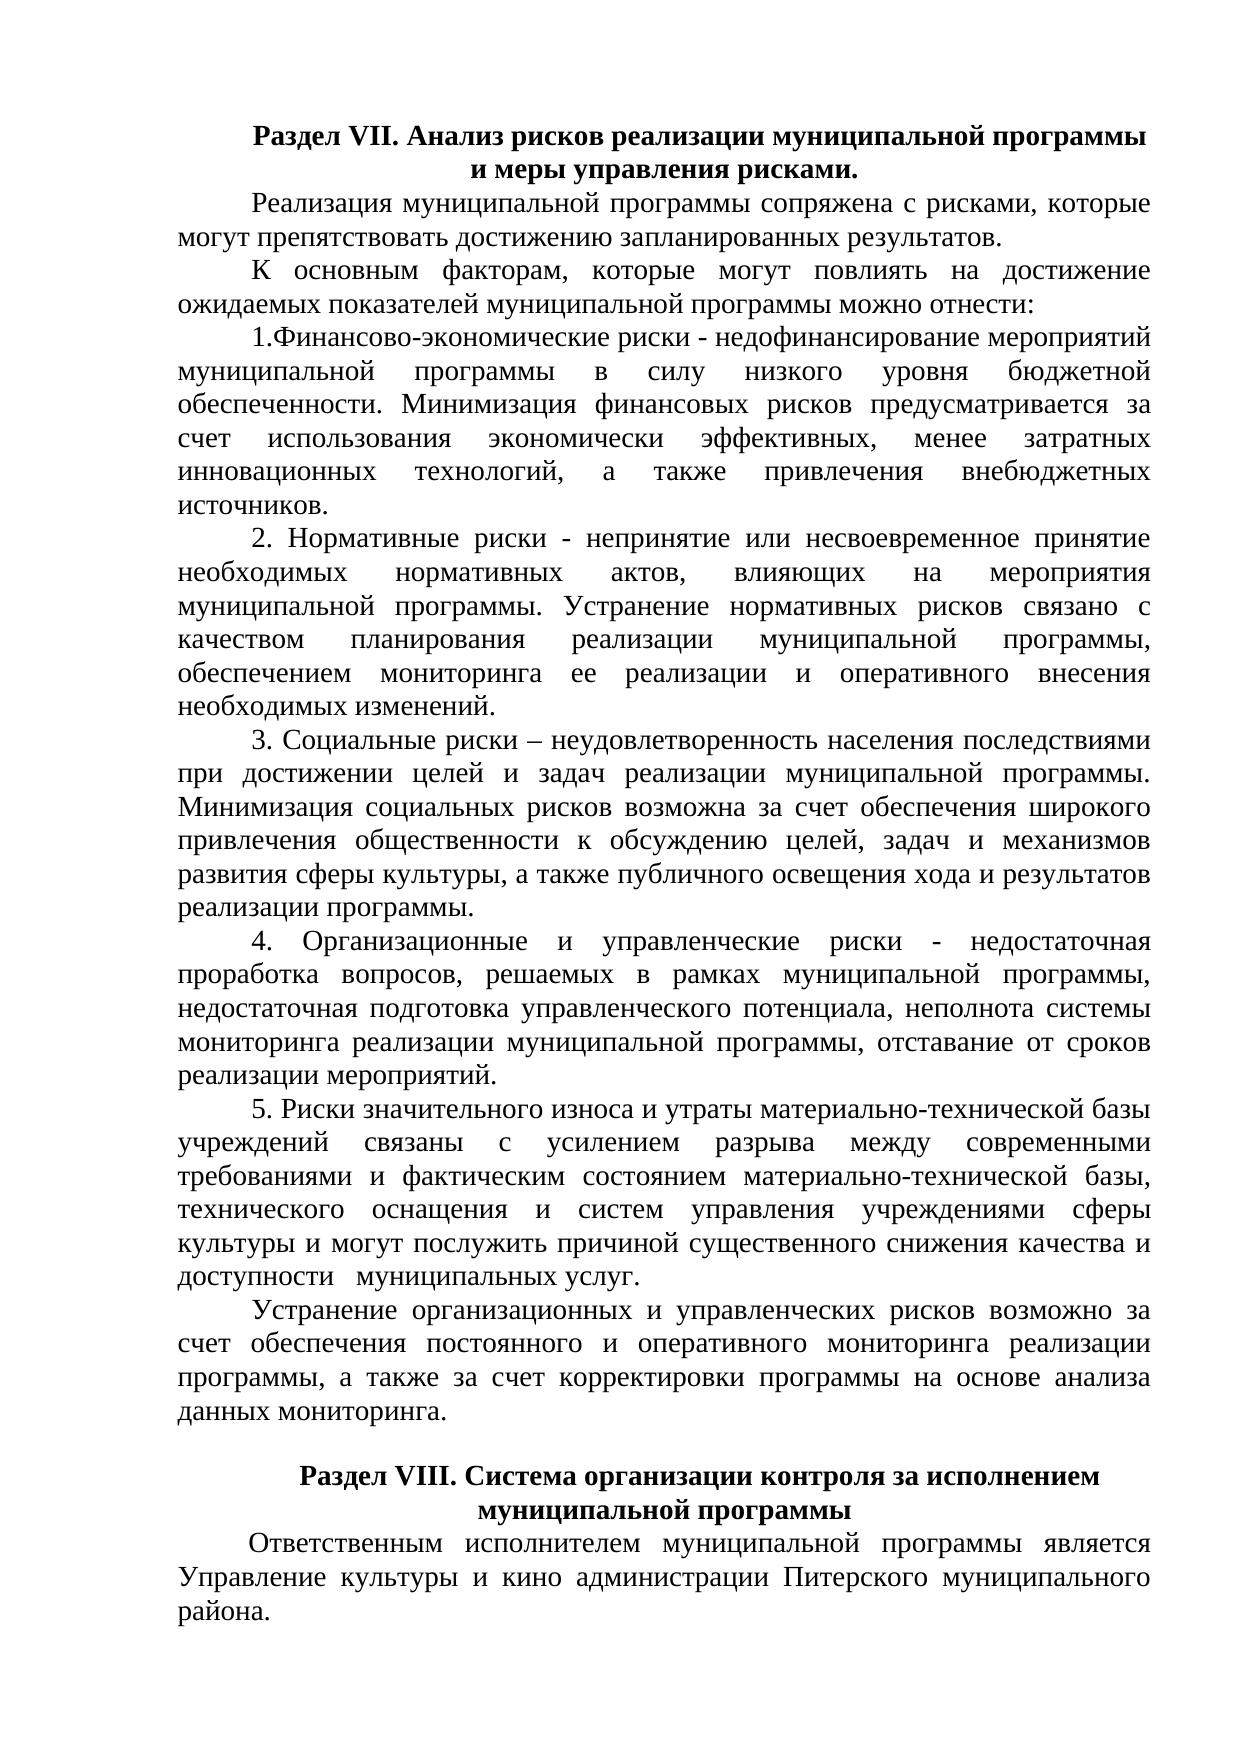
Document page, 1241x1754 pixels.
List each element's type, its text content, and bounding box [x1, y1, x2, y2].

text 2. Нормативные риски - непринятие или несвоевременное принятие необходимых нормативных актов, влияющих на мероприятия муниципальной программы. Устранение нормативных рисков связано с качеством планирования реализации муниципальной программы, обеспечением мониторинга ее реализации и оперативного внесения необходимых изменений. [177, 521, 1152, 722]
text К основным факторам, которые могут повлиять на достижение ожидаемых показателей муниципальной программы можно отнести: [177, 252, 1152, 319]
text Раздел VII. Анализ рисков реализации муниципальной программы и меры управления рисками. [177, 118, 1152, 185]
text 1.Финансово-экономические риски - недофинансирование мероприятий муниципальной программы в силу низкого уровня бюджетной обеспеченности. Минимизация финансовых рисков предусматривается за счет использования экономически эффективных, менее затратных инновационных технологий, а также привлечения внебюджетных источников. [177, 319, 1152, 521]
text Устранение организационных и управленческих рисков возможно за счет обеспечения постоянного и оперативного мониторинга реализации программы, а также за счет корректировки программы на основе анализа данных мониторинга. [177, 1292, 1152, 1426]
text Раздел VIII. Система организации контроля за исполнением муниципальной программы [177, 1458, 1152, 1526]
text 3. Социальные риски – неудовлетворенность населения последствиями при достижении целей и задач реализации муниципальной программы. Минимизация социальных рисков возможна за счет обеспечения широкого привлечения общественности к обсуждению целей, задач и механизмов развития сферы культуры, а также публичного освещения хода и результатов реализации программы. [177, 722, 1152, 923]
text 4. Организационные и управленческие риски - недостаточная проработка вопросов, решаемых в рамках муниципальной программы, недостаточная подготовка управленческого потенциала, неполнота системы мониторинга реализации муниципальной программы, отставание от сроков реализации мероприятий. [177, 923, 1152, 1091]
text 5. Риски значительного износа и утраты материально-технической базы учреждений связаны с усилением разрыва между современными требованиями и фактическим состоянием материально-технической базы, технического оснащения и систем управления учреждениями сферы культуры и могут послужить причиной существенного снижения качества и доступности муниципальных услуг. [177, 1091, 1152, 1292]
text Ответственным исполнителем муниципальной программы является Управление культуры и кино администрации Питерского муниципального района. [177, 1526, 1152, 1626]
list Реализация муниципальной программы сопряжена с рисками, которые могут препятствовать достижению запланированных результатов. [177, 185, 1152, 252]
